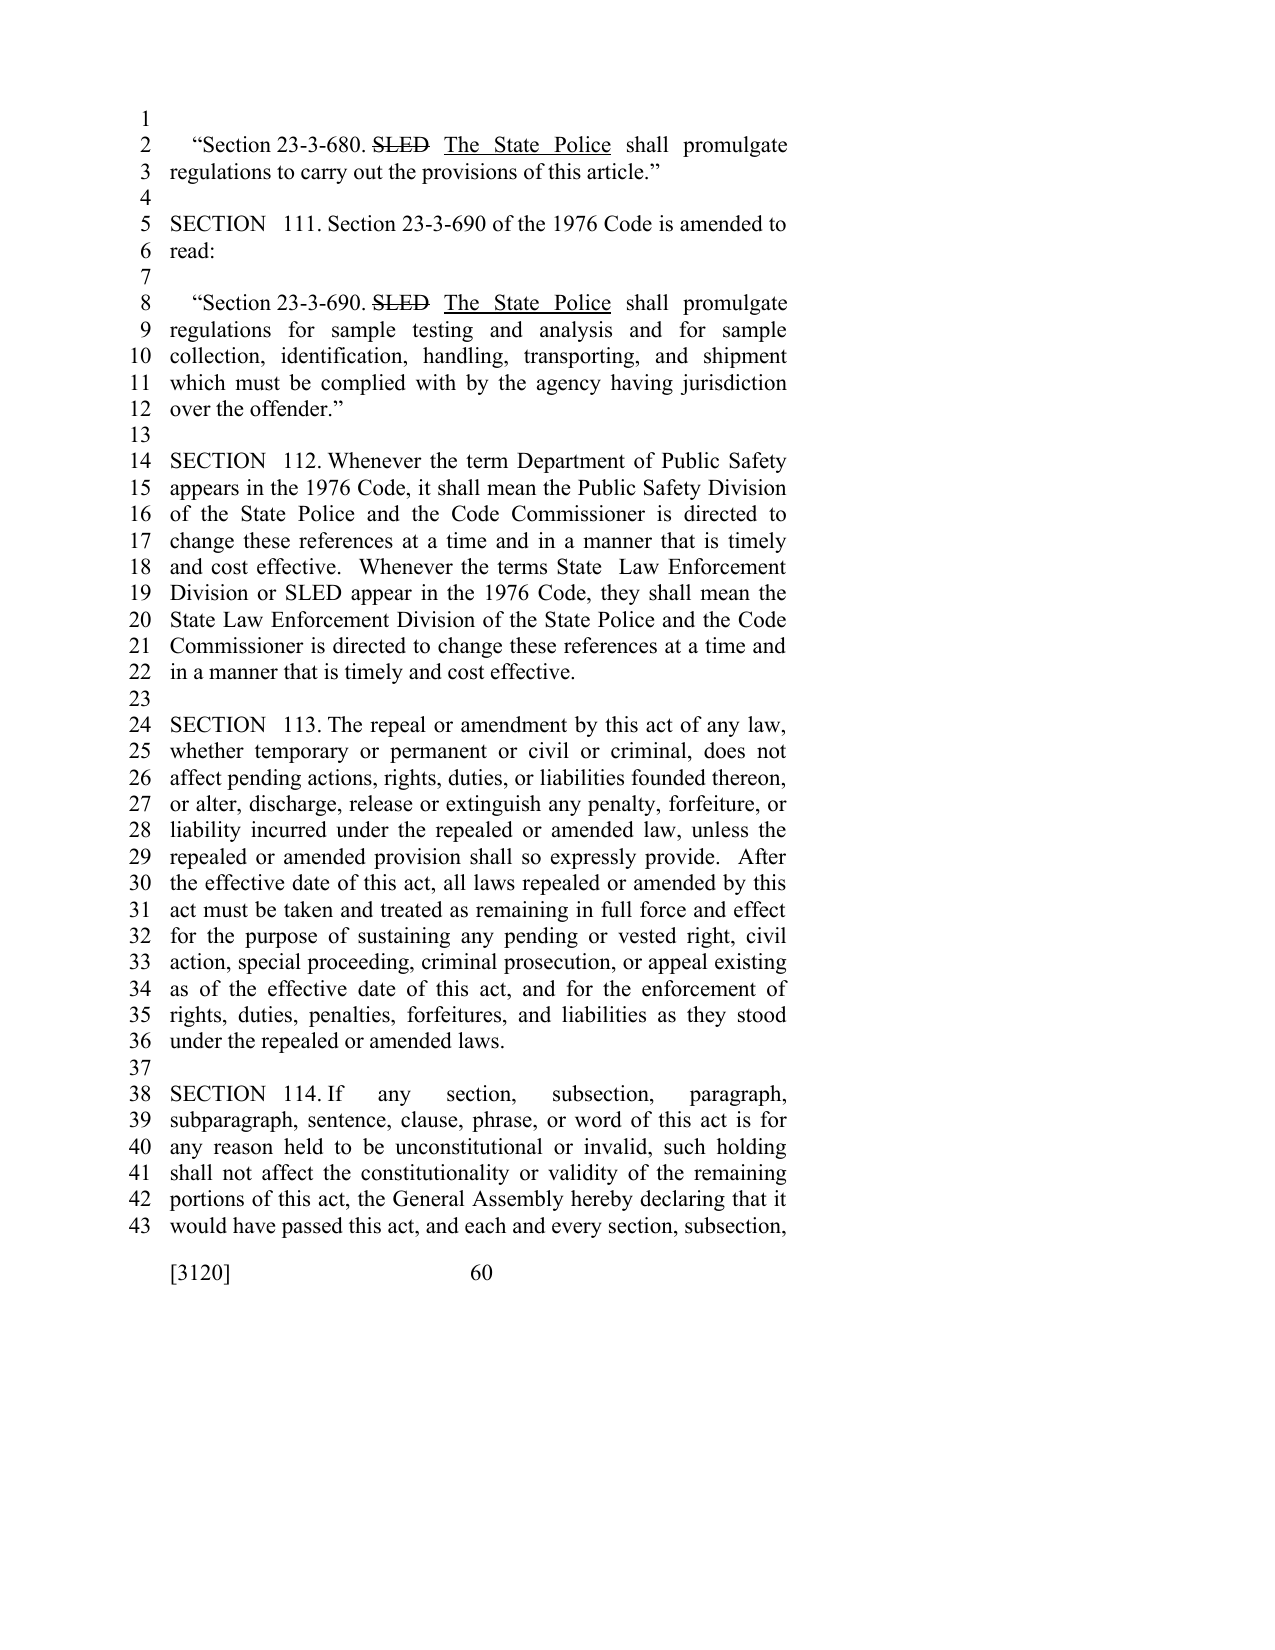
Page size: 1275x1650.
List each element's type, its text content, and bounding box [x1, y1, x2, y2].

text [169, 1080, 787, 1238]
text SECTION 113. The repeal or amendment by this act of any law, whether temporary or permanent or civil or criminal, does not affect pending actions, rights, duties, or liabilities founded thereon, or alter, discharge, release or extinguish any penalty, forfeiture, or liability incurred under the repealed or amended law, unless the repealed or amended provision shall so expressly provide. After the effective date of this act, all laws repealed or amended by this act must be taken and treated as remaining in full force and effect for the purpose of sustaining any pending or vested right, civil action, special proceeding, criminal prosecution, or appeal existing as of the effective date of this act, and for the enforcement of rights, duties, penalties, forfeitures, and liabilities as they stood under the repealed or amended laws. [169, 711, 787, 1054]
text “Section 23-3-690. SLED The State Police shall promulgate regulations for sample testing and analysis and for sample collection, identification, handling, transporting, and shipment which must be complied with by the agency having jurisdiction over the offender.” [169, 289, 787, 421]
text “Section 23-3-680. SLED The State Police shall promulgate regulations to carry out the provisions of this article.” [169, 131, 787, 184]
text SECTION 112. Whenever the term Department of Public Safety appears in the 1976 Code, it shall mean the Public Safety Division of the State Police and the Code Commissioner is directed to change these references at a time and in a manner that is timely and cost effective. Whenever the terms State Law Enforcement Division or SLED appear in the 1976 Code, they shall mean the State Law Enforcement Division of the State Police and the Code Commissioner is directed to change these references at a time and in a manner that is timely and cost effective. [169, 448, 787, 685]
text SECTION 111. Section 23-3-690 of the 1976 Code is amended to read: [169, 210, 787, 263]
